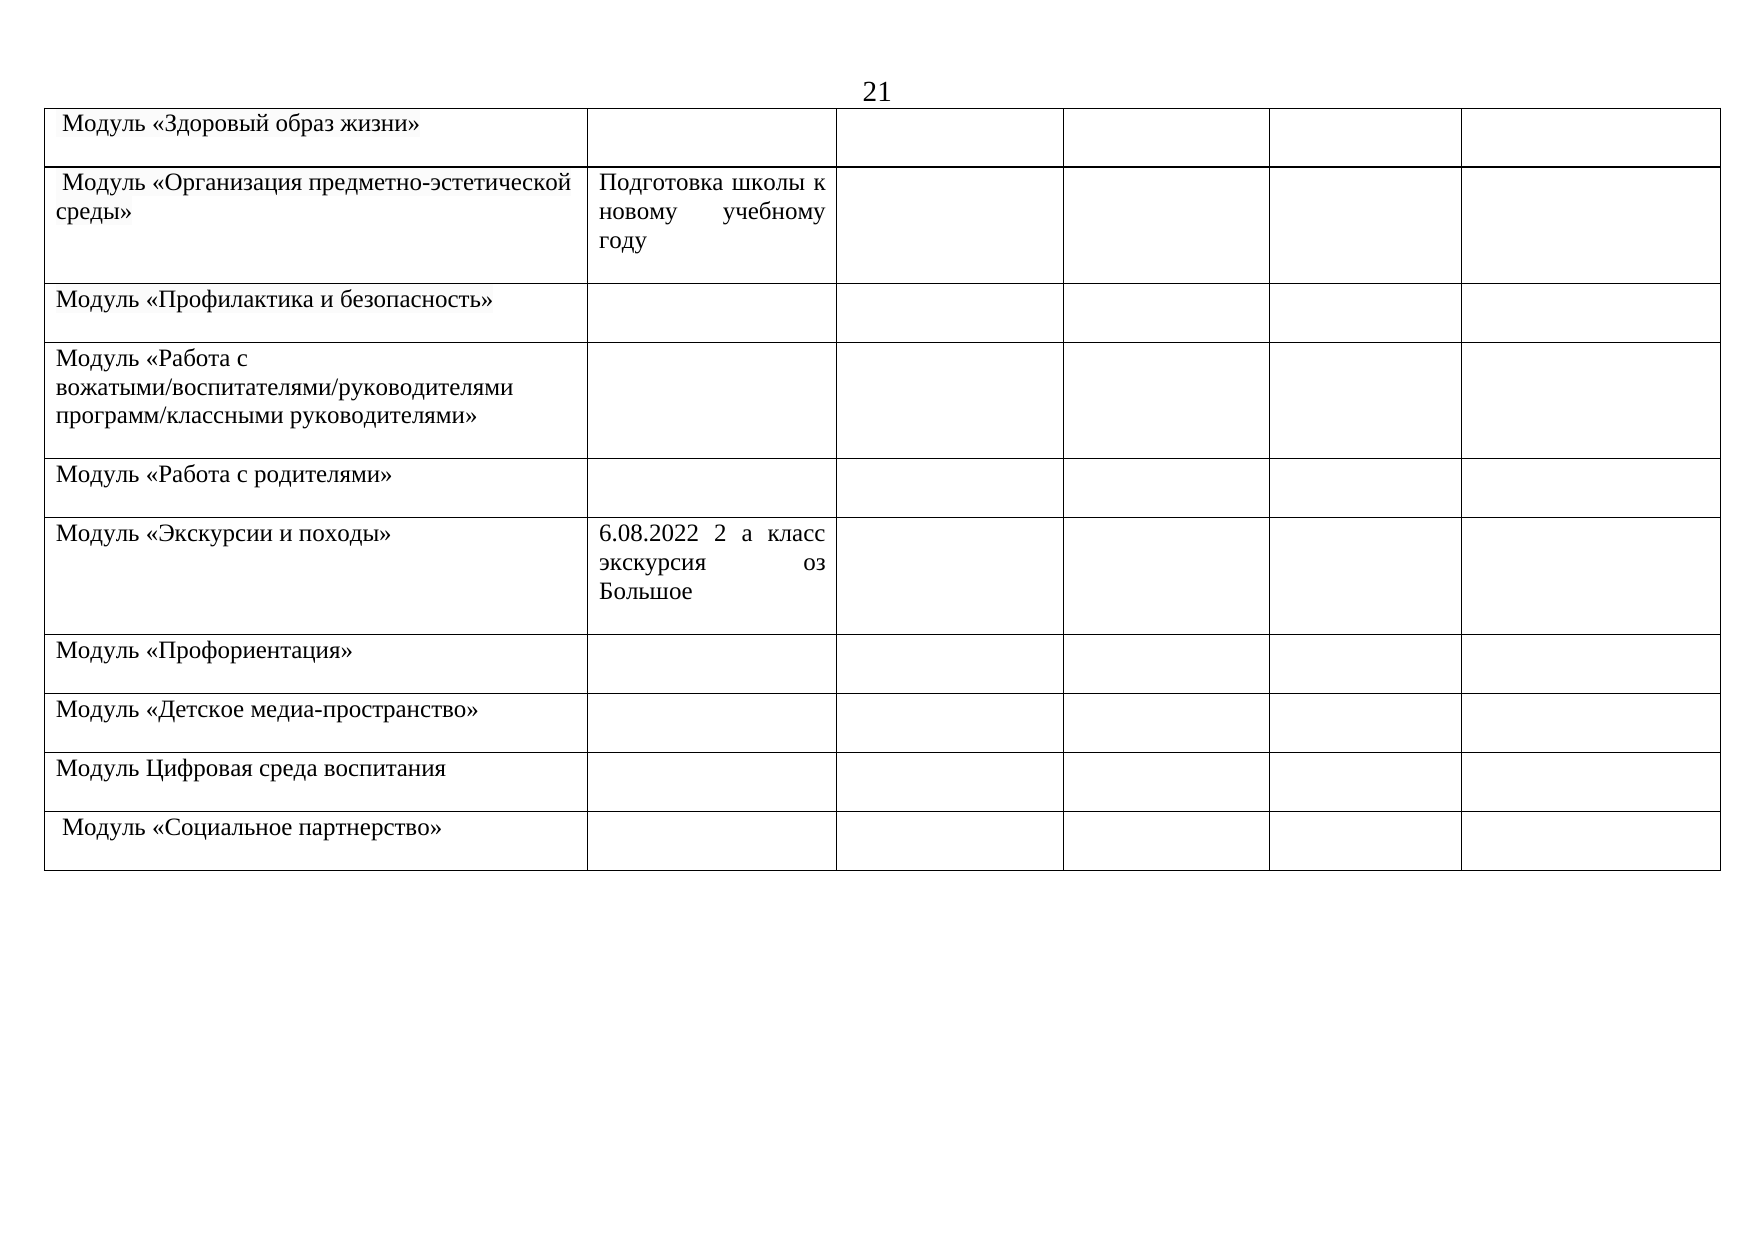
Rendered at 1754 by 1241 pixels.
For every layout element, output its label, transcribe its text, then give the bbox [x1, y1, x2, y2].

table_cell [1462, 459, 1720, 517]
table_cell Модуль «Работа с родителями» [45, 459, 587, 517]
table_cell [1270, 343, 1461, 458]
table_cell [1462, 635, 1720, 693]
table_cell [1462, 109, 1720, 166]
table_cell [837, 694, 1063, 752]
table_cell Модуль «Организация предметно-эстетической среды» [45, 168, 587, 283]
table_cell [1270, 753, 1461, 811]
table_cell [1270, 518, 1461, 634]
table_cell Модуль «Работа с вожатыми/воспитателями/руководителями программ/классными руководителями» [45, 343, 587, 458]
table_cell [1270, 109, 1461, 166]
table_cell Модуль «Профориентация» [45, 635, 587, 693]
table_cell [1462, 518, 1720, 634]
table_cell [1064, 518, 1269, 634]
table_cell [1270, 694, 1461, 752]
table_cell [837, 812, 1063, 869]
table_cell Модуль «Здоровый образ жизни» [45, 109, 587, 166]
table_cell [1270, 459, 1461, 517]
table_cell [837, 284, 1063, 342]
table_cell Модуль «Профилактика и безопасность» [45, 284, 587, 342]
table_cell [837, 518, 1063, 634]
table_cell [588, 753, 836, 811]
table_cell [1064, 284, 1269, 342]
table_cell [837, 109, 1063, 166]
table_cell [588, 284, 836, 342]
table_cell [1462, 168, 1720, 283]
table_cell [588, 694, 836, 752]
table_cell [1064, 109, 1269, 166]
table_cell Модуль «Экскурсии и походы» [45, 518, 587, 634]
table_cell [1462, 753, 1720, 811]
table_cell [1064, 635, 1269, 693]
table_cell [837, 635, 1063, 693]
table_cell Модуль «Социальное партнерство» [45, 812, 587, 869]
table_cell [1064, 343, 1269, 458]
table_cell [588, 343, 836, 458]
table_cell [588, 812, 836, 869]
table_cell Модуль Цифровая среда воспитания [45, 753, 587, 811]
table_cell [837, 343, 1063, 458]
table_cell [588, 109, 836, 166]
table_cell [1064, 753, 1269, 811]
table_cell [1270, 168, 1461, 283]
table_cell [1270, 284, 1461, 342]
table_cell [1462, 812, 1720, 869]
table_cell [1064, 168, 1269, 283]
table_cell Подготовка школы к новому учебному году [588, 168, 836, 283]
table_cell [1064, 694, 1269, 752]
table_cell [1462, 284, 1720, 342]
table_cell Модуль «Детское медиа-пространство» [45, 694, 587, 752]
table_cell [1462, 343, 1720, 458]
table_cell [1064, 812, 1269, 869]
table_cell [1064, 459, 1269, 517]
table_cell [588, 635, 836, 693]
table_cell [1462, 694, 1720, 752]
table_cell [1270, 635, 1461, 693]
table_cell [837, 168, 1063, 283]
table_cell [837, 753, 1063, 811]
table_cell 6.08.2022 2 а класс экскурсия оз Большое [588, 518, 836, 634]
table_cell [588, 459, 836, 517]
table_cell [1270, 812, 1461, 869]
table_cell [837, 459, 1063, 517]
